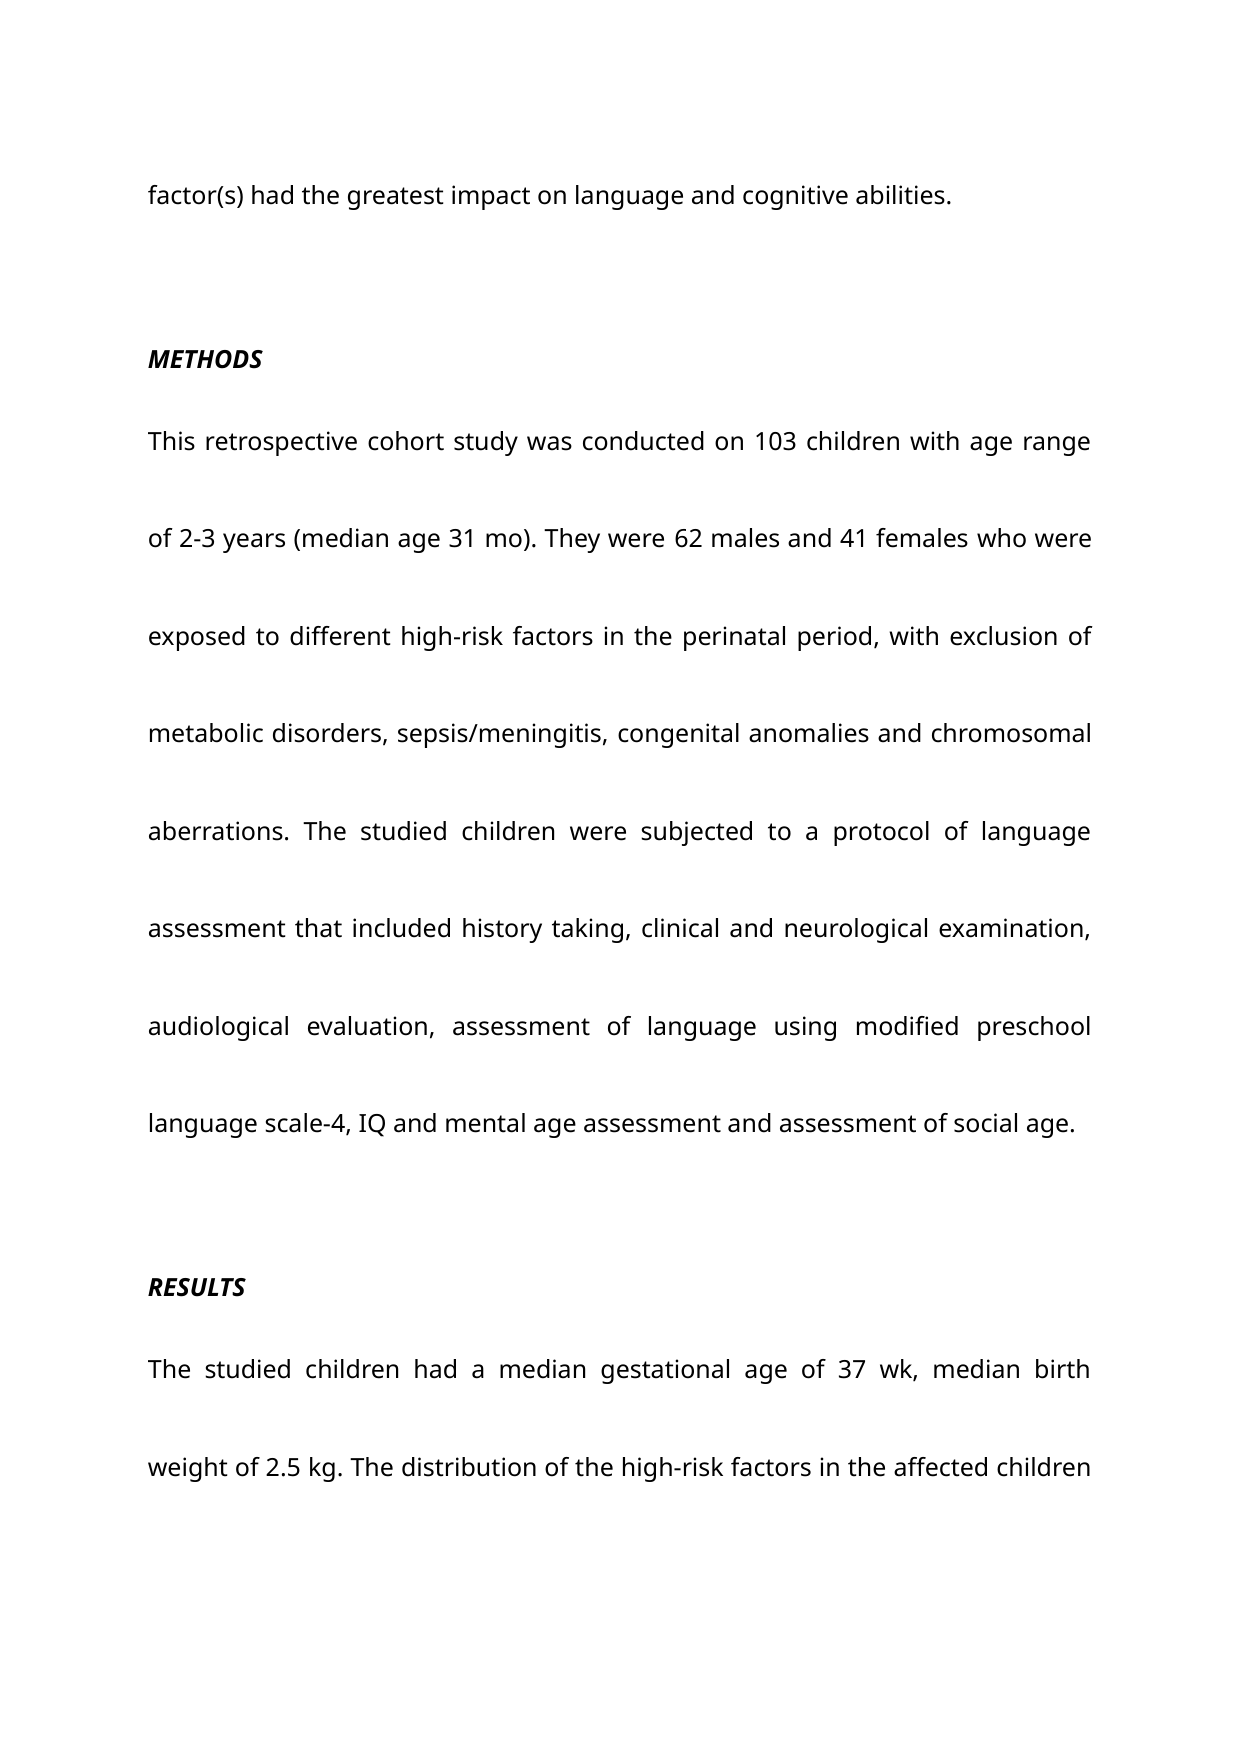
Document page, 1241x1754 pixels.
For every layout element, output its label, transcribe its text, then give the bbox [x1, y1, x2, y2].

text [148, 162, 1092, 227]
text RESULTS [148, 1254, 1092, 1319]
text METHODS [148, 326, 1092, 391]
text This retrospective cohort study was conducted on 103 children with age range of 2-3 years (median age 31 mo). They were 62 males and 41 females who were exposed to different high-risk factors in the perinatal period, with exclusion of metabolic disorders, sepsis/meningitis, congenital anomalies and chromosomal aberrations. The studied children were subjected to a protocol of language assessment that included history taking, clinical and neurological examination, audiological evaluation, assessment of language using modified preschool language scale-4, IQ and mental age assessment and assessment of social age. [148, 408, 1092, 1155]
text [148, 1336, 1092, 1499]
